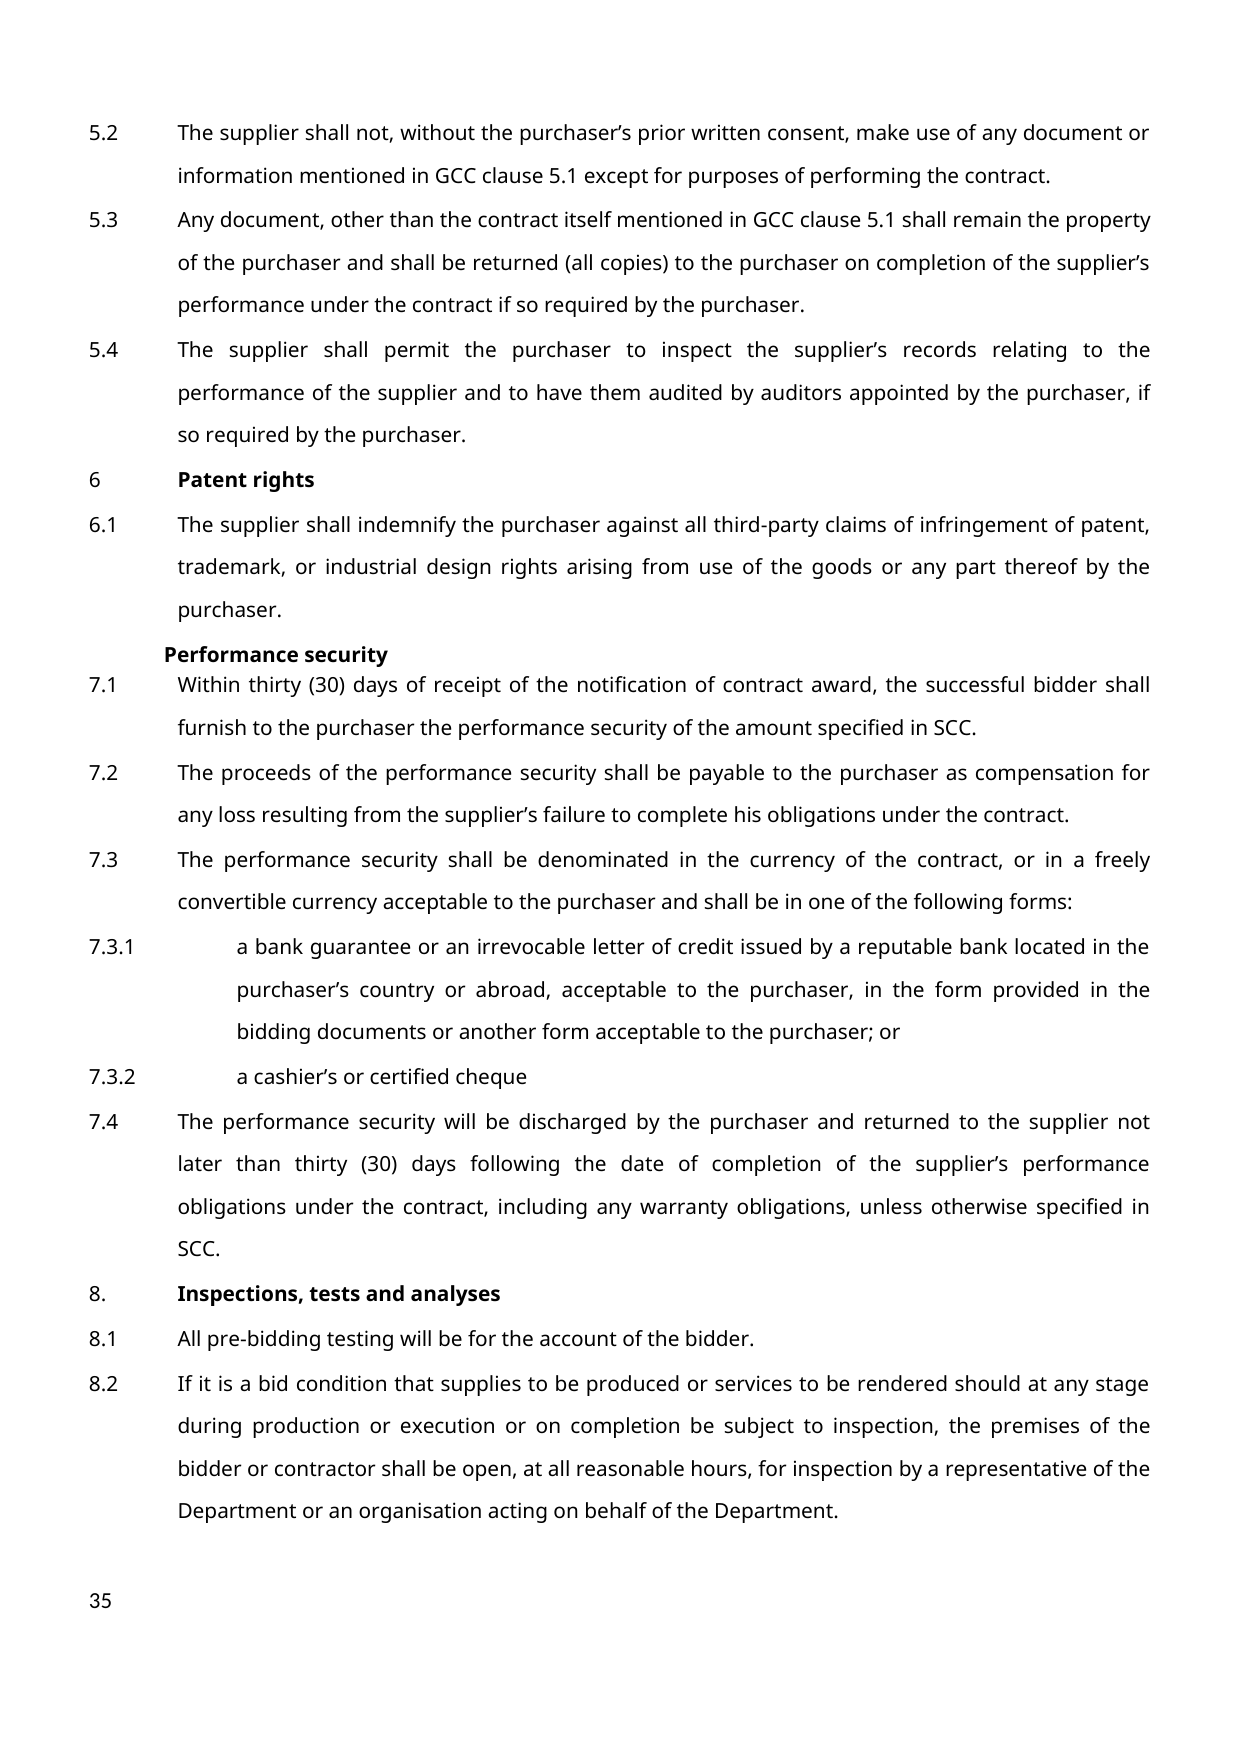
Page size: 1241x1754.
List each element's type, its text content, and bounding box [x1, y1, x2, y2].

text 5.2 The supplier shall not, without the purchaser’s prior written consent, make use of any document or information mentioned in GCC clause 5.1 except for purposes of performing the contract. [89, 118, 1152, 189]
text 7.3 The performance security shall be denominated in the currency of the contract, or in a freely convertible currency acceptable to the purchaser and shall be in one of the following forms: [89, 845, 1152, 916]
text 6.1 The supplier shall indemnify the purchaser against all third-party claims of infringement of patent, trademark, or industrial design rights arising from use of the goods or any part thereof by the purchaser. [89, 510, 1152, 623]
text 8.1 All pre-bidding testing will be for the account of the bidder. [89, 1324, 1152, 1352]
text 7.3.2 a cashier’s or certified cheque [89, 1062, 1152, 1091]
text 7.4 The performance security will be discharged by the purchaser and returned to the supplier not later than thirty (30) days following the date of completion of the supplier’s performance obligations under the contract, including any warranty obligations, unless otherwise specified in SCC. [89, 1107, 1152, 1263]
text Performance security [89, 640, 1152, 668]
text 8. Inspections, tests and analyses [89, 1279, 1152, 1308]
text 7.3.1 a bank guarantee or an irrevocable letter of credit issued by a reputable bank located in the purchaser’s country or abroad, acceptable to the purchaser, in the form provided in the bidding documents or another form acceptable to the purchaser; or [89, 932, 1152, 1046]
text 5.3 Any document, other than the contract itself mentioned in GCC clause 5.1 shall remain the property of the purchaser and shall be returned (all copies) to the purchaser on completion of the supplier’s performance under the contract if so required by the purchaser. [89, 205, 1152, 319]
text 7.2 The proceeds of the performance security shall be payable to the purchaser as compensation for any loss resulting from the supplier’s failure to complete his obligations under the contract. [89, 758, 1152, 829]
text 5.4 The supplier shall permit the purchaser to inspect the supplier’s records relating to the performance of the supplier and to have them audited by auditors appointed by the purchaser, if so required by the purchaser. [89, 335, 1152, 449]
text 7.1 Within thirty (30) days of receipt of the notification of contract award, the successful bidder shall furnish to the purchaser the performance security of the amount specified in SCC. [89, 670, 1152, 741]
text 6 Patent rights [89, 465, 1152, 494]
text 8.2 If it is a bid condition that supplies to be produced or services to be rendered should at any stage during production or execution or on completion be subject to inspection, the premises of the bidder or contractor shall be open, at all reasonable hours, for inspection by a representative of the Department or an organisation acting on behalf of the Department. [89, 1369, 1152, 1525]
